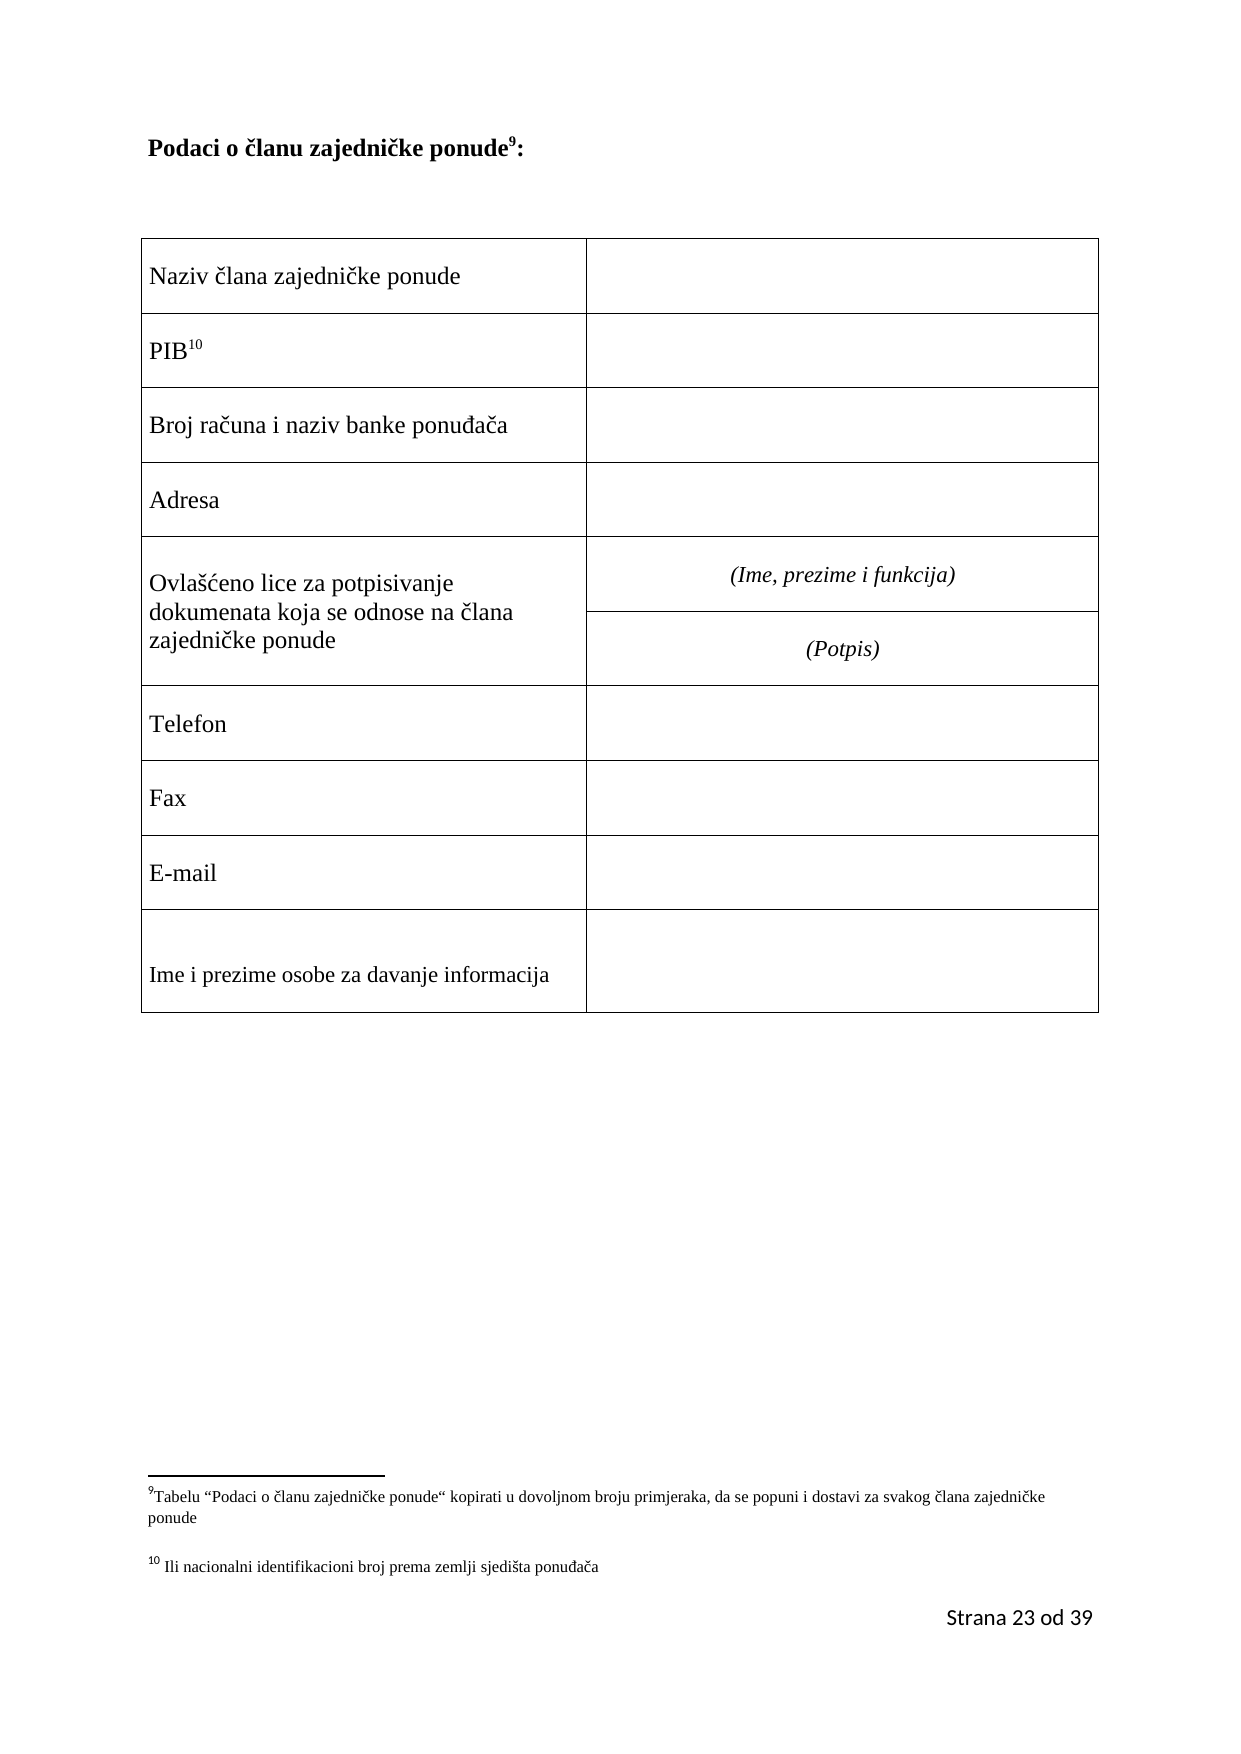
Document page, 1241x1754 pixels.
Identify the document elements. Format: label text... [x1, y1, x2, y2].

table_cell Ovlašćeno lice za potpisivanje dokumenata koja se odnose na člana zajedničke ponude [142, 537, 586, 685]
table_cell Broj računa i naziv banke ponuđača [142, 388, 586, 462]
table_cell PIB [142, 314, 586, 387]
table_cell [587, 910, 1098, 1012]
table_header [587, 239, 1098, 312]
table_cell Adresa [142, 463, 586, 536]
table_cell Ime i prezime osobe za davanje informacija [142, 910, 586, 1012]
table_cell [587, 761, 1098, 834]
table_cell [587, 463, 1098, 536]
table_header Naziv člana zajedničke ponude [142, 239, 586, 312]
table_cell (Ime, prezime i funkcija) [587, 537, 1098, 611]
table_cell (Potpis) [587, 612, 1098, 685]
table_cell Telefon [142, 686, 586, 760]
text Podaci o članu zajedničke ponude: [148, 133, 1093, 162]
table_cell [587, 836, 1098, 909]
table_cell [587, 686, 1098, 760]
table_cell Fax [142, 761, 586, 834]
table_cell E-mail [142, 836, 586, 909]
table_cell [587, 388, 1098, 462]
table_cell [587, 314, 1098, 387]
